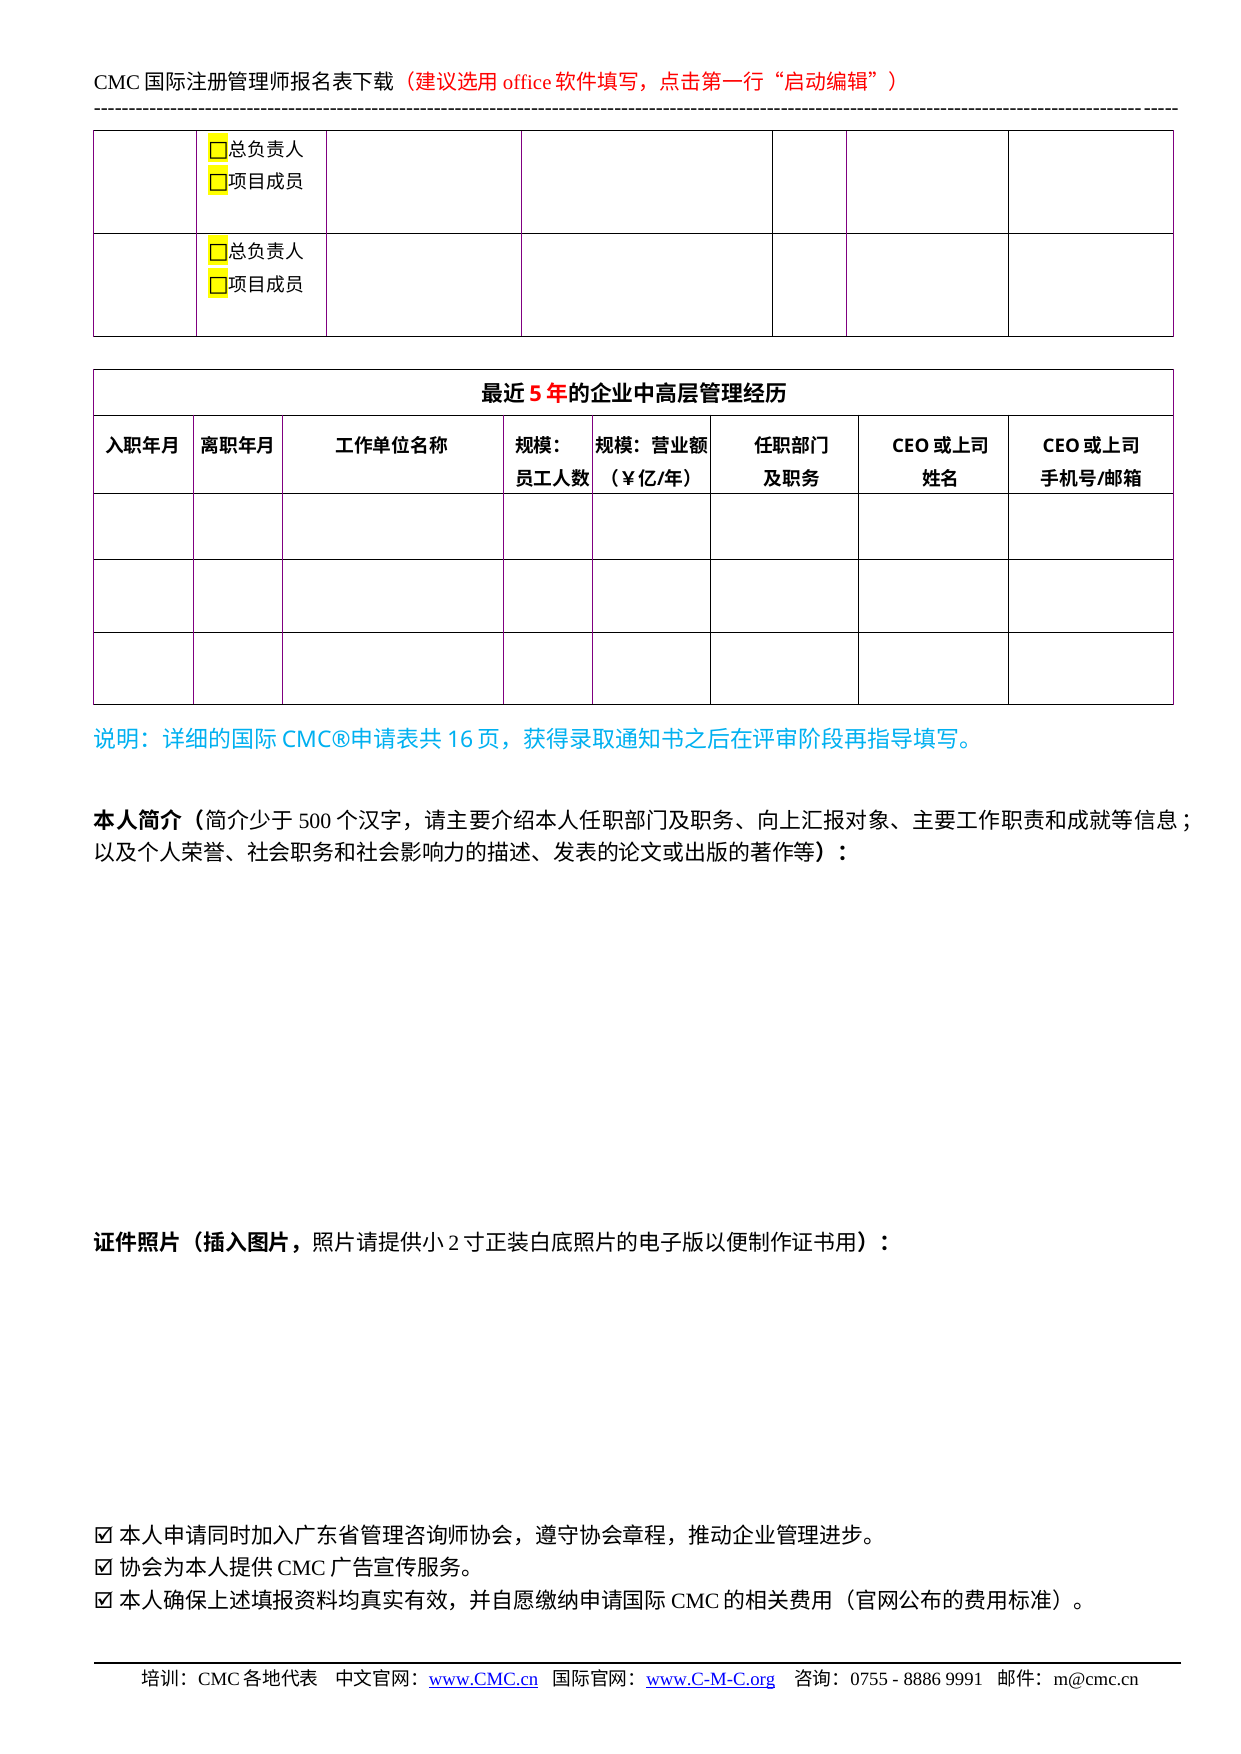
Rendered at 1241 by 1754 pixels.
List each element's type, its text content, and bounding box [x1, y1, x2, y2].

table_cell [593, 560, 710, 632]
table_cell [94, 633, 193, 704]
table_cell [283, 494, 503, 558]
table_cell [94, 494, 193, 558]
table_cell [773, 234, 846, 336]
text 证件照片（插入图片，照片请提供小2寸正装白底照片的电子版以便制作证书用）： [94, 1225, 1181, 1290]
table_cell [1009, 234, 1173, 336]
table_cell [522, 234, 772, 336]
text 协会为本人提供CMC广告宣传服务。 [94, 1550, 1181, 1582]
table_cell 入职年月 [94, 416, 193, 493]
table_cell [859, 633, 1008, 704]
table_cell [283, 633, 503, 704]
table_cell [194, 494, 282, 558]
table_cell [327, 131, 521, 233]
table_cell 任职部门 及职务 [711, 416, 858, 493]
table_cell CEO或上司 手机号/邮箱 [1009, 416, 1173, 493]
text 本人确保上述填报资料均真实有效，并自愿缴纳申请国际CMC的相关费用（官网公布的费用标准）。 [94, 1582, 1181, 1615]
table_cell [504, 494, 592, 558]
text 本人简介（简介少于500个汉字，请主要介绍本人任职部门及职务、向上汇报对象、主要工作职责和成就等信息；以及个人荣誉、社会职务和社会影响力的描述、发表的论文或出版的著作等）： [94, 802, 1181, 867]
table_cell [194, 560, 282, 632]
table_cell 规模：营业额 （￥亿/年） [593, 416, 710, 493]
table_cell 离职年月 [194, 416, 282, 493]
table_cell [847, 234, 1008, 336]
table_cell [1009, 131, 1173, 233]
table_cell [859, 494, 1008, 558]
table_cell [522, 131, 772, 233]
table_cell [94, 560, 193, 632]
table_cell [711, 560, 858, 632]
table_cell [711, 494, 858, 558]
table_cell [859, 560, 1008, 632]
table_cell [327, 234, 521, 336]
table_cell [94, 131, 196, 233]
table_cell 规模： 员工人数 [504, 416, 592, 493]
table_cell [504, 633, 592, 704]
table_cell [94, 234, 196, 336]
table_cell □总负责人 □项目成员 [197, 131, 326, 233]
table_cell [283, 560, 503, 632]
text 说明：详细的国际CMC®申请表共16页，获得录取通知书之后在评审阶段再指导填写。 [94, 705, 1181, 770]
table_cell [773, 131, 846, 233]
table_cell [847, 131, 1008, 233]
table_cell [593, 494, 710, 558]
table_cell [593, 633, 710, 704]
table_cell 工作单位名称 [283, 416, 503, 493]
table_cell [194, 633, 282, 704]
table_cell CEO或上司 姓名 [859, 416, 1008, 493]
table_header 最近5年的企业中高层管理经历 [94, 370, 1173, 414]
table_cell [1009, 494, 1173, 558]
table_cell □总负责人 □项目成员 [197, 234, 326, 336]
table_cell [711, 633, 858, 704]
table_cell [1009, 633, 1173, 704]
table_cell [504, 560, 592, 632]
text 本人申请同时加入广东省管理咨询师协会，遵守协会章程，推动企业管理进步。 [94, 1517, 1181, 1550]
table_cell [1009, 560, 1173, 632]
